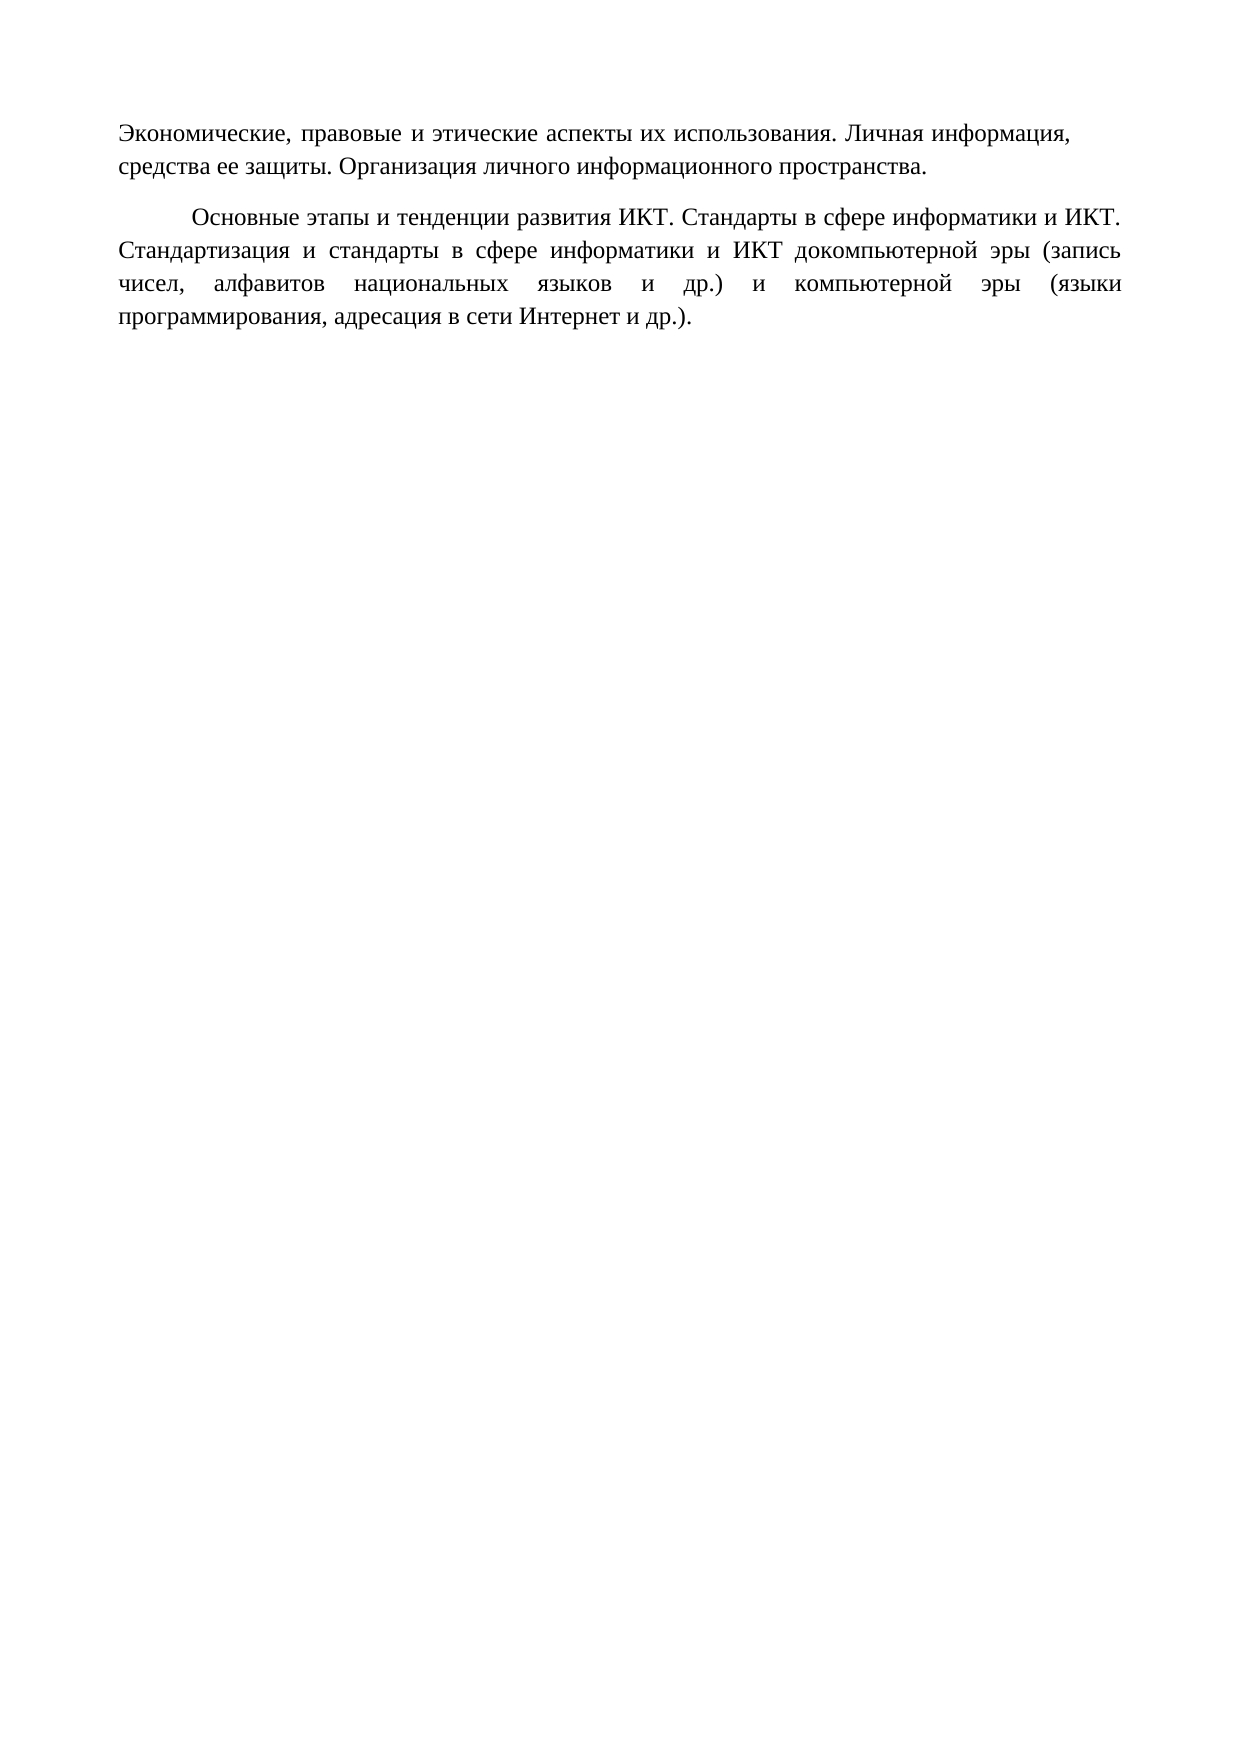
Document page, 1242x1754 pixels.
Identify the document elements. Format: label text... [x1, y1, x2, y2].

text Основные этапы и тенденции развития ИКТ. Стандарты в сфере информатики и ИКТ. Стандартизация и стандарты в сфере информатики и ИКТ докомпьютерной эры (запись чисел, алфавитов национальных языков и др.) и компьютерной эры (языки программирования, адресация в сети Интернет и др.). [118, 202, 1122, 330]
text Экономические, правовые и этические аспекты их использования. Личная информация, средства ее защиты. Организация личного информационного пространства. [118, 118, 1133, 180]
